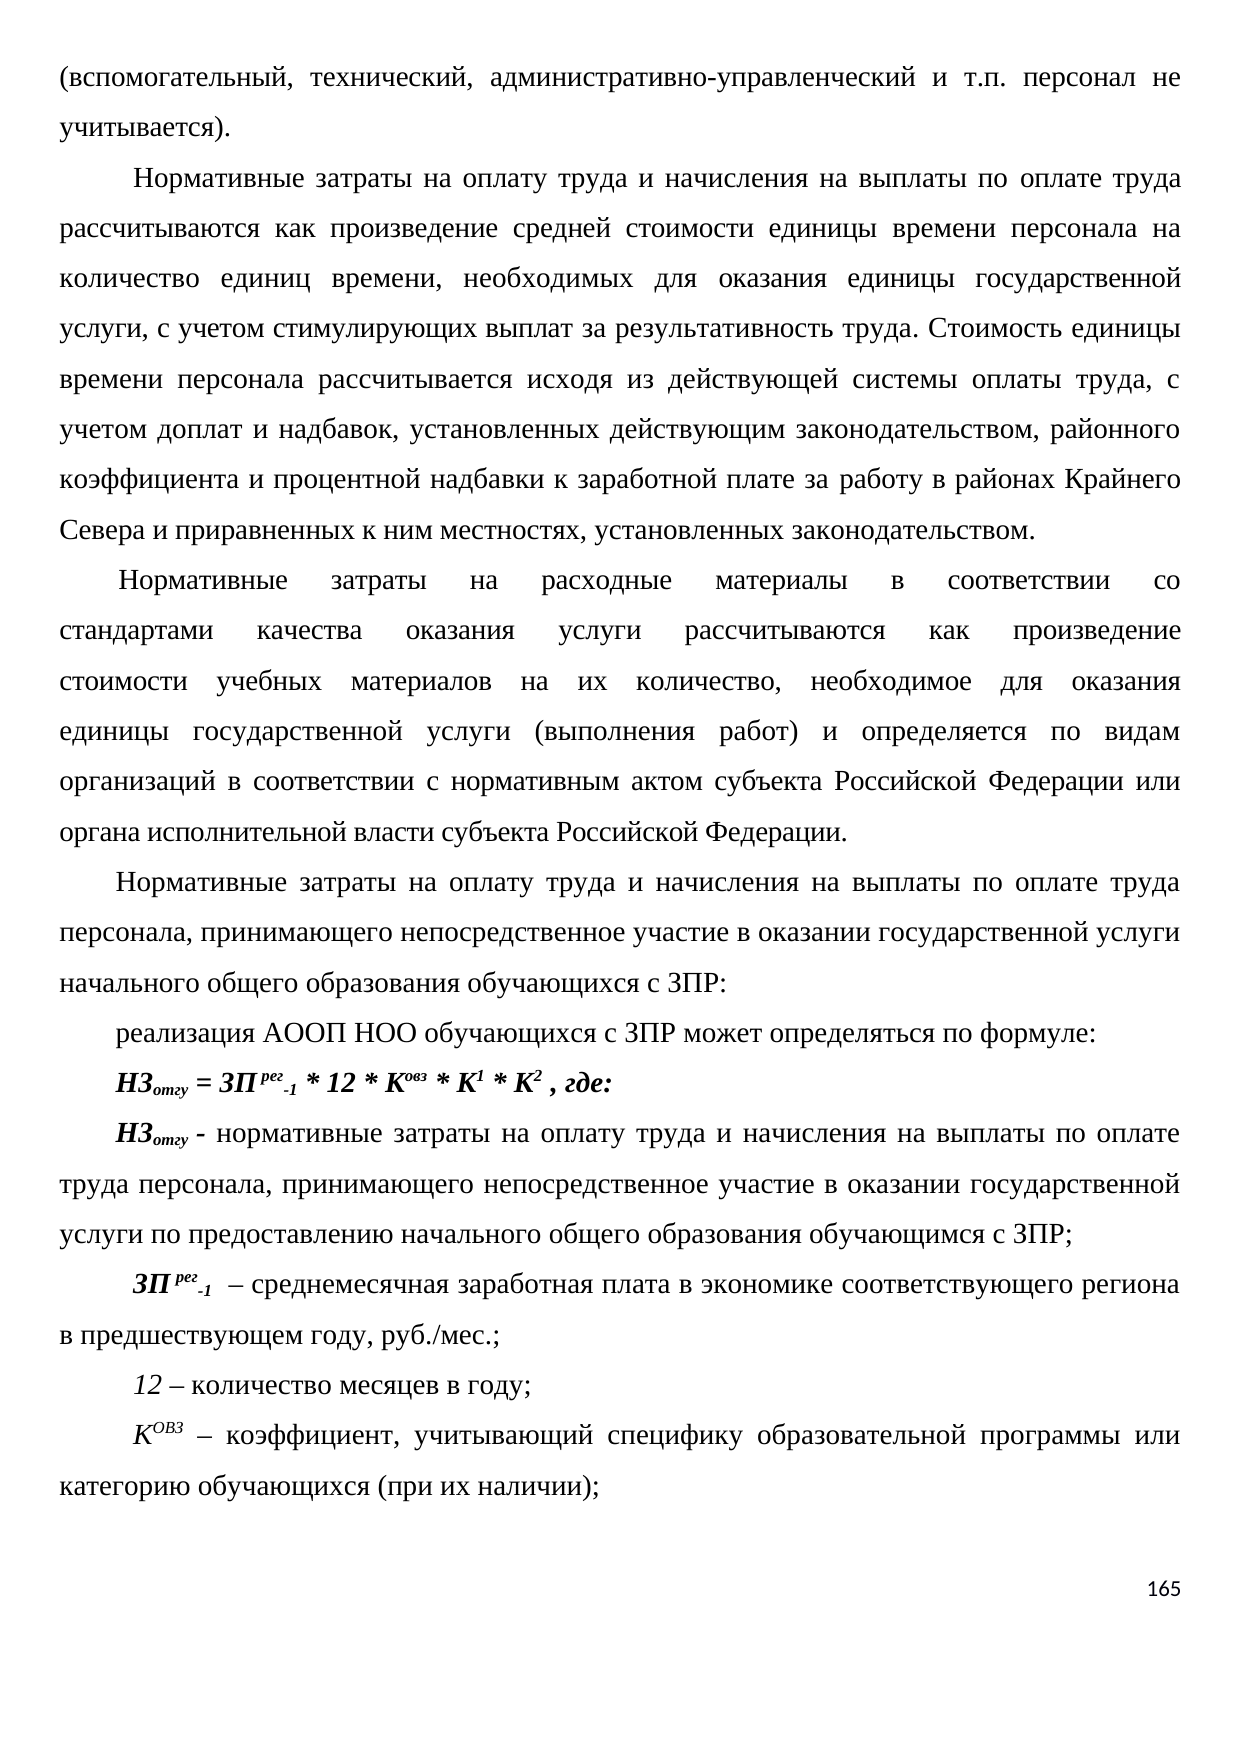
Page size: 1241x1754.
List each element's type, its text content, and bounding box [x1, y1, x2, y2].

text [59, 59, 1181, 143]
text Нормативные затраты на расходные материалы в соответствии со стандартами качества оказания услуги рассчитываются как произведение стоимости учебных материалов на их количество, необходимое для оказания единицы государственной услуги (выполнения работ) и определяется по видам организаций в соответствии с нормативным актом субъекта Российской Федерации или органа исполнительной власти субъекта Российской Федерации. [59, 562, 1181, 847]
text ЗП рег-1 – среднемесячная заработная плата в экономике соответствующего региона в предшествующем году, руб./мес.; [59, 1267, 1181, 1350]
text НЗотгу = ЗП рег-1 * 12 * Ковз * К1 * К2 , где: [59, 1065, 1181, 1099]
text Нормативные затраты на оплату труда и начисления на выплаты по оплате труда рассчитываются как произведение средней стоимости единицы времени персонала на количество единиц времени, необходимых для оказания единицы государственной услуги, с учетом стимулирующих выплат за результативность труда. Стоимость единицы времени персонала рассчитывается исходя из действующей системы оплаты труда, с учетом доплат и надбавок, установленных действующим законодательством, районного коэффициента и процентной надбавки к заработной плате за работу в районах Крайнего Севера и приравненных к ним местностях, установленных законодательством. [59, 160, 1181, 545]
text Нормативные затраты на оплату труда и начисления на выплаты по оплате труда персонала, принимающего непосредственное участие в оказании государственной услуги начального общего образования обучающихся с ЗПР: [59, 864, 1181, 998]
text реализация АООП НОО обучающихся с ЗПР может определяться по формуле: [59, 1015, 1181, 1048]
text KОВЗ – коэффициент, учитывающий специфику образовательной программы или категорию обучающихся (при их наличии); [59, 1417, 1181, 1501]
text 12 – количество месяцев в году; [59, 1367, 1181, 1401]
text НЗотгу - нормативные затраты на оплату труда и начисления на выплаты по оплате труда персонала, принимающего непосредственное участие в оказании государственной услуги по предоставлению начального общего образования обучающимся с ЗПР; [59, 1116, 1181, 1250]
